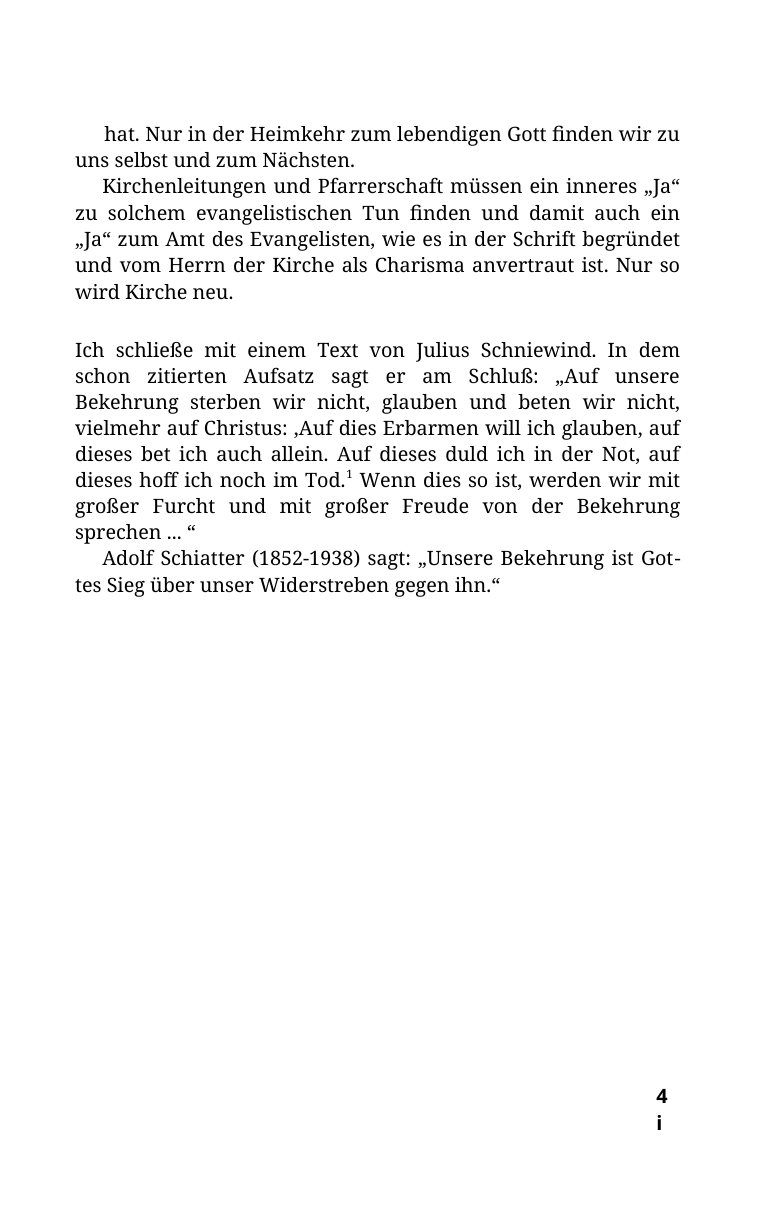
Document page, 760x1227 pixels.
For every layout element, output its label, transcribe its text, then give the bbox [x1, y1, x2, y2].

text Ich schließe mit einem Text von Julius Schniewind. In dem schon zitierten Aufsatz sagt er am Schluß: „Auf unsere Bekehrung sterben wir nicht, glauben und beten wir nicht, vielmehr auf Christus: ,Auf dies Erbarmen will ich glauben, auf dieses bet ich auch allein. Auf dieses duld ich in der Not, auf dieses hoff ich noch im Tod.1 Wenn dies so ist, werden wir mit großer Furcht und mit großer Freude von der Bekehrung sprechen ... “ [75, 336, 681, 544]
text Adolf Schiatter (1852-1938) sagt: „Unsere Bekehrung ist Gottes Sieg über unser Widerstreben gegen ihn.“ [75, 544, 681, 597]
text Kirchenleitungen und Pfarrerschaft müssen ein inneres „Ja“ zu solchem evangelistischen Tun finden und damit auch ein „Ja“ zum Amt des Evangelisten, wie es in der Schrift begründet und vom Herrn der Kirche als Charisma anvertraut ist. Nur so wird Kirche neu. [75, 172, 681, 304]
text hat. Nur in der Heimkehr zum lebendigen Gott finden wir zu uns selbst und zum Nächsten. [75, 120, 681, 172]
